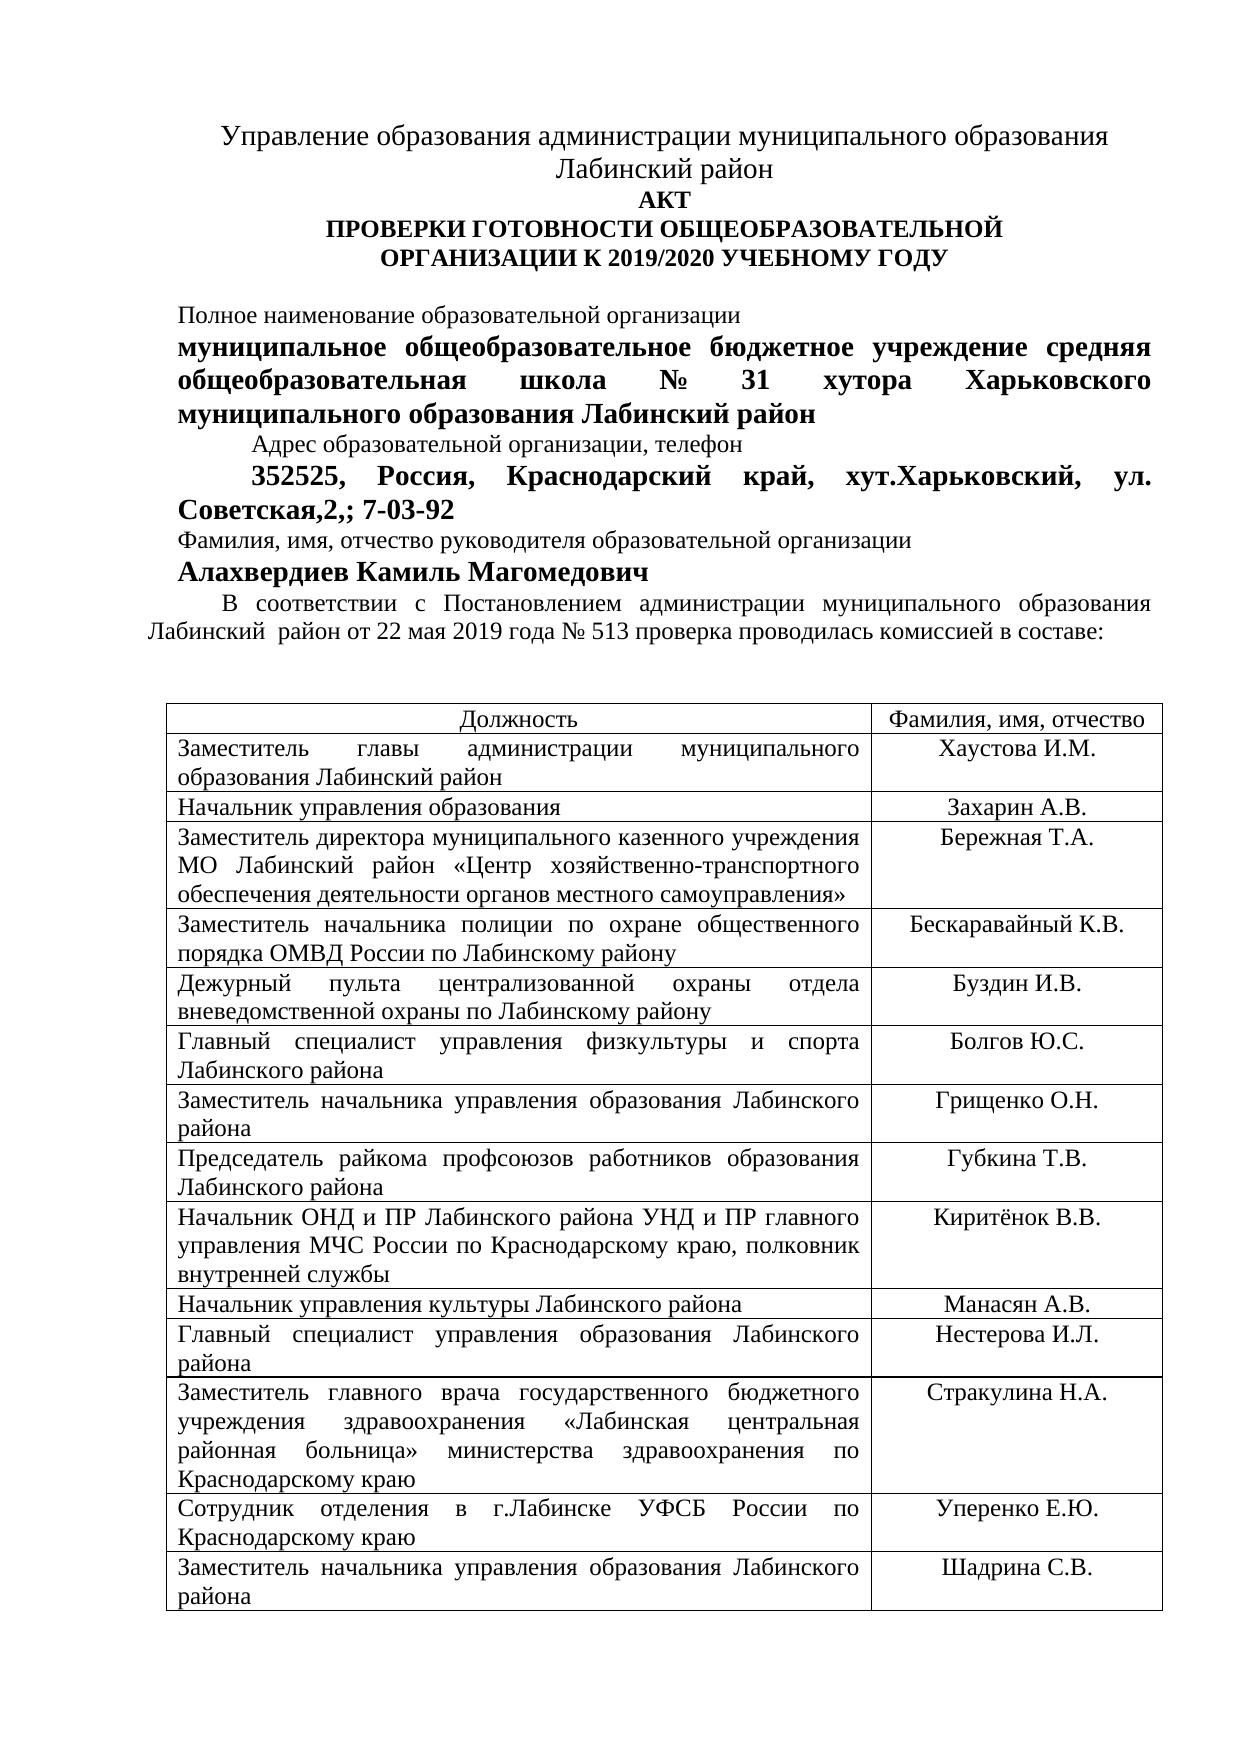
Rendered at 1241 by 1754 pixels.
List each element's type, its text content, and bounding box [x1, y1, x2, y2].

text 352525, Россия, Краснодарский край, хут.Харьковский, ул. Советская,2,; 7-03-92 [177, 458, 1152, 525]
text Лабинский район [177, 152, 1152, 185]
table_cell Манасян А.В. [872, 1289, 1162, 1318]
table_cell Уперенко Е.Ю. [872, 1494, 1162, 1551]
text Полное наименование образовательной организации [177, 300, 1152, 329]
text муниципальное общеобразовательное бюджетное учреждение средняя общеобразовательная школа № 31 хутора Харьковского муниципального образования Лабинский район [177, 329, 1152, 429]
table_cell Бескаравайный К.В. [872, 909, 1162, 967]
table_cell Грищенко О.Н. [872, 1085, 1162, 1142]
table_cell Захарин А.В. [872, 792, 1162, 821]
table_cell Шадрина С.В. [872, 1552, 1162, 1609]
text АКТ [177, 185, 1152, 214]
table_cell Заместитель главы администрации муниципального образования Лабинский район [167, 734, 871, 791]
table_header Должность [167, 704, 871, 732]
text ПРОВЕРКИ ГОТОВНОСТИ ОБЩЕОБРАЗОВАТЕЛЬНОЙ [177, 214, 1152, 243]
text Фамилия, имя, отчество руководителя образовательной организации [177, 525, 1152, 554]
table_cell Главный специалист управления образования Лабинского района [167, 1319, 871, 1376]
table_cell Заместитель начальника полиции по охране общественного порядка ОМВД России по Лабинскому району [167, 909, 871, 967]
table_cell Начальник ОНД и ПР Лабинского района УНД и ПР главного управления МЧС России по Краснодарскому краю, полковник внутренней службы [167, 1202, 871, 1288]
text Алахвердиев Камиль Магомедович [177, 554, 1152, 588]
table_cell Начальник управления культуры Лабинского района [167, 1289, 871, 1318]
text Управление образования администрации муниципального образования [177, 118, 1152, 152]
text ОРГАНИЗАЦИИ К 2019/2020 УЧЕБНОМУ ГОДУ [177, 243, 1152, 271]
table_header Фамилия, имя, отчество [872, 704, 1162, 732]
table_cell Сотрудник отделения в г.Лабинске УФСБ России по Краснодарскому краю [167, 1494, 871, 1551]
text Адрес образовательной организации, телефон [177, 429, 1152, 458]
table_cell Киритёнок В.В. [872, 1202, 1162, 1288]
table_cell Стракулина Н.А. [872, 1378, 1162, 1492]
table_cell Дежурный пульта централизованной охраны отдела вневедомственной охраны по Лабинскому району [167, 968, 871, 1025]
table_cell Хаустова И.М. [872, 734, 1162, 791]
table_cell Заместитель директора муниципального казенного учреждения МО Лабинский район «Центр хозяйственно-транспортного обеспечения деятельности органов местного самоуправления» [167, 822, 871, 908]
table_cell Заместитель начальника управления образования Лабинского района [167, 1552, 871, 1609]
table_cell Нестерова И.Л. [872, 1319, 1162, 1376]
table_cell Бережная Т.А. [872, 822, 1162, 908]
table_cell Председатель райкома профсоюзов работников образования Лабинского района [167, 1143, 871, 1201]
table_cell Болгов Ю.С. [872, 1026, 1162, 1084]
table_cell Начальник управления образования [167, 792, 871, 821]
table_cell Заместитель главного врача государственного бюджетного учреждения здравоохранения «Лабинская центральная районная больница» министерства здравоохранения по Краснодарскому краю [167, 1378, 871, 1492]
table_cell Главный специалист управления физкультуры и спорта Лабинского района [167, 1026, 871, 1084]
table_cell Заместитель начальника управления образования Лабинского района [167, 1085, 871, 1142]
table_cell Губкина Т.В. [872, 1143, 1162, 1201]
table_cell Буздин И.В. [872, 968, 1162, 1025]
text В соответствии с Постановлением администрации муниципального образования Лабинский район от 22 мая 2019 года № 513 проверка проводилась комиссией в составе: [148, 588, 1152, 645]
